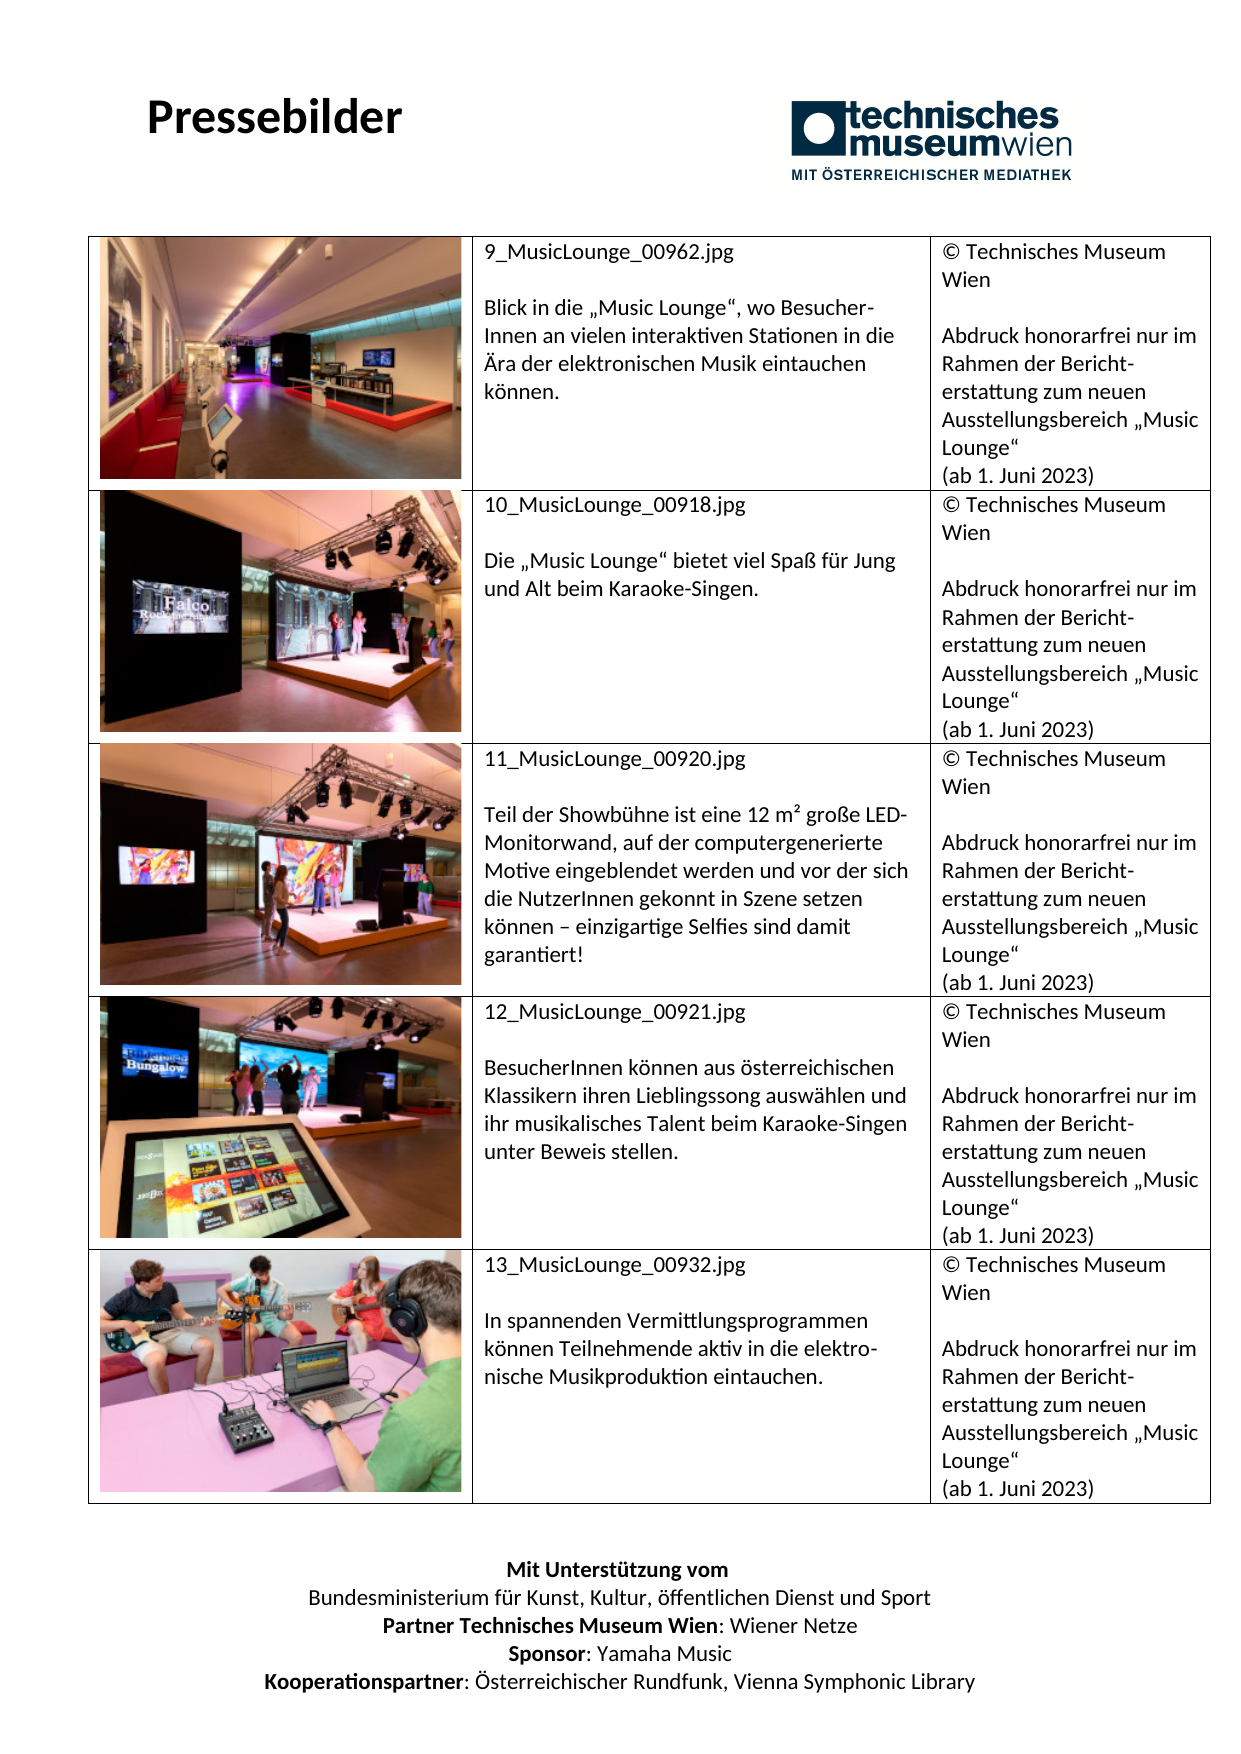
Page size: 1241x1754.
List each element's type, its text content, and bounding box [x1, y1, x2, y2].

picture [100, 1250, 462, 1492]
table_cell © Technisches Museum Wien Abdruck honorarfrei nur im Rahmen der Berichterstattung zum neuen Ausstellungsbereich „Music Lounge“ (ab 1. Juni 2023) [931, 744, 1210, 996]
table_cell 13_MusicLounge_00932.jpg In spannenden Vermittlungsprogrammen können Teilnehmende aktiv in die elektronische Musikproduktion eintauchen. [473, 1250, 930, 1502]
table_cell © Technisches Museum Wien Abdruck honorarfrei nur im Rahmen der Berichterstattung zum neuen Ausstellungsbereich „Music Lounge“ (ab 1. Juni 2023) [931, 997, 1210, 1249]
table_cell © Technisches Museum Wien Abdruck honorarfrei nur im Rahmen der Berichterstattung zum neuen Ausstellungsbereich „Music Lounge“ (ab 1. Juni 2023) [931, 491, 1210, 743]
table_cell © Technisches Museum Wien Abdruck honorarfrei nur im Rahmen der Berichterstattung zum neuen Ausstellungsbereich „Music Lounge“ (ab 1. Juni 2023) [931, 237, 1210, 489]
table_cell [89, 997, 472, 1249]
table_cell [89, 744, 472, 996]
table_cell [89, 491, 472, 743]
picture [100, 237, 462, 479]
picture [767, 90, 1094, 198]
table_cell 9_MusicLounge_00962.jpg Blick in die „Music Lounge“, wo BesucherInnen an vielen interaktiven Stationen in die Ära der elektronischen Musik eintauchen können. [473, 237, 930, 489]
table_cell [89, 237, 472, 489]
table_cell 12_MusicLounge_00921.jpg BesucherInnen können aus österreichischen Klassikern ihren Lieblingssong auswählen und ihr musikalisches Talent beim Karaoke-Singen unter Beweis stellen. [473, 997, 930, 1249]
picture [100, 743, 462, 985]
picture [100, 490, 462, 732]
table_cell 11_MusicLounge_00920.jpg Teil der Showbühne ist eine 12 m² große LED-Monitorwand, auf der computergenerierte Motive eingeblendet werden und vor der sich die NutzerInnen gekonnt in Szene setzen können – einzigartige Selfies sind damit garantiert! [473, 744, 930, 996]
table_cell © Technisches Museum Wien Abdruck honorarfrei nur im Rahmen der Berichterstattung zum neuen Ausstellungsbereich „Music Lounge“ (ab 1. Juni 2023) [931, 1250, 1210, 1502]
table_cell [89, 1250, 472, 1502]
picture [100, 997, 462, 1238]
table_cell 10_MusicLounge_00918.jpg Die „Music Lounge“ bietet viel Spaß für Jung und Alt beim Karaoke-Singen. [473, 491, 930, 743]
